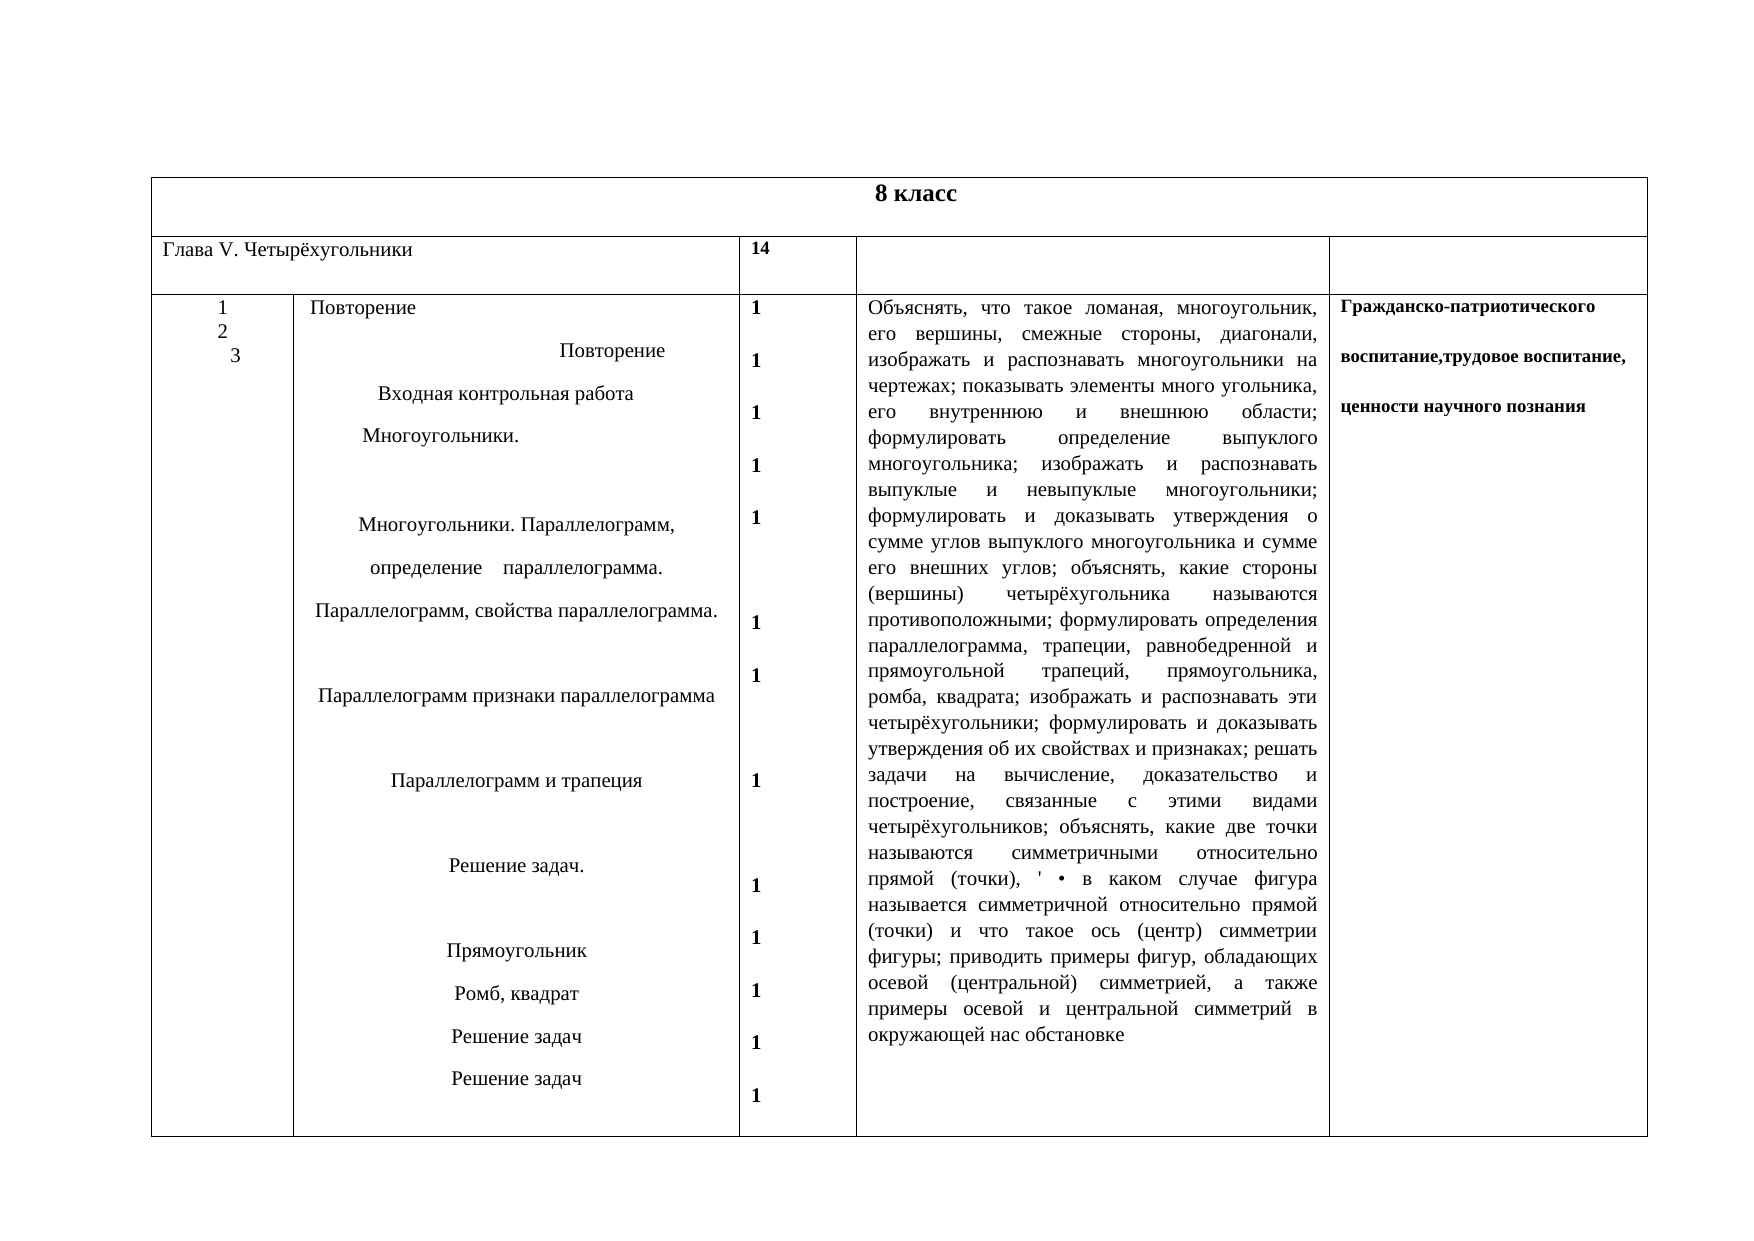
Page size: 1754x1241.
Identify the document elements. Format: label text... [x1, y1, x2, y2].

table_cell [857, 295, 1329, 1136]
table_cell 8 класс [152, 178, 1647, 236]
table_cell [857, 237, 1329, 294]
table_cell 1 2 3 [152, 295, 293, 1136]
table_cell [1330, 237, 1647, 294]
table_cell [294, 295, 739, 1136]
table_cell Глава V. Четырёхугольники [152, 237, 739, 294]
table_cell 14 [740, 237, 856, 294]
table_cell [1330, 295, 1647, 1136]
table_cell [740, 295, 856, 1136]
